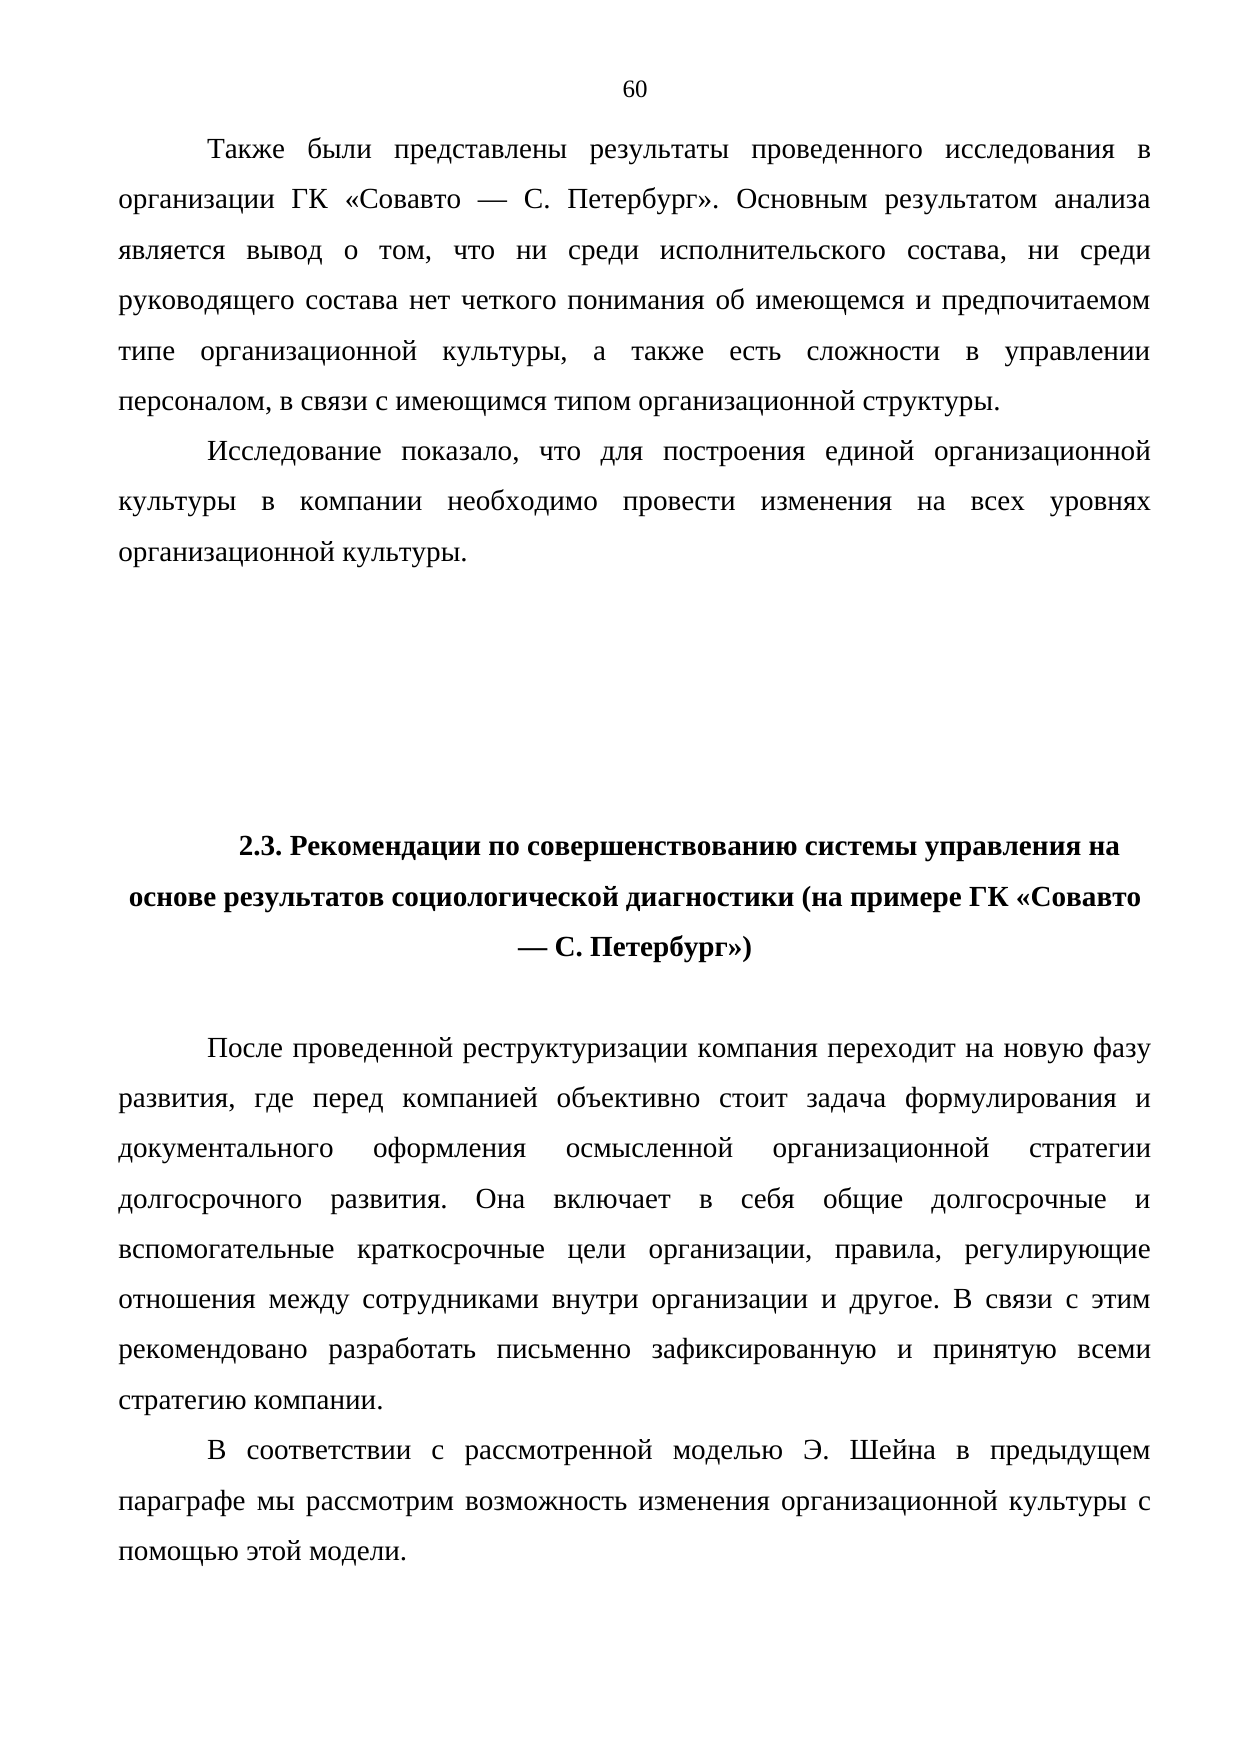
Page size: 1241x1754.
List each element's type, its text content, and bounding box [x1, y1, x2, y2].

text В соответствии с рассмотренной моделью Э. Шейна в предыдущем параграфе мы рассмотрим возможность изменения организационной культуры с помощью этой модели. [118, 1432, 1152, 1566]
text Также были представлены результаты проведенного исследования в организации ГК «Совавто — С. Петербург». Основным результатом анализа является вывод о том, что ни среди исполнительского состава, ни среди руководящего состава нет четкого понимания об имеющемся и предпочитаемом типе организационной культуры, а также есть сложности в управлении персоналом, в связи с имеющимся типом организационной структуры. [118, 131, 1152, 416]
text Исследование показало, что для построения единой организационной культуры в компании необходимо провести изменения на всех уровнях организационной культуры. [118, 433, 1152, 567]
text После проведенной реструктуризации компания переходит на новую фазу развития, где перед компанией объективно стоит задача формулирования и документального оформления осмысленной организационной стратегии долгосрочного развития. Она включает в себя общие долгосрочные и вспомогательные краткосрочные цели организации, правила, регулирующие отношения между сотрудниками внутри организации и другое. В связи с этим рекомендовано разработать письменно зафиксированную и принятую всеми стратегию компании. [118, 1030, 1152, 1416]
text 2.3. Рекомендации по совершенствованию системы управления на основе результатов социологической диагностики (на примере ГК «Совавто — С. Петербург») [118, 828, 1152, 963]
